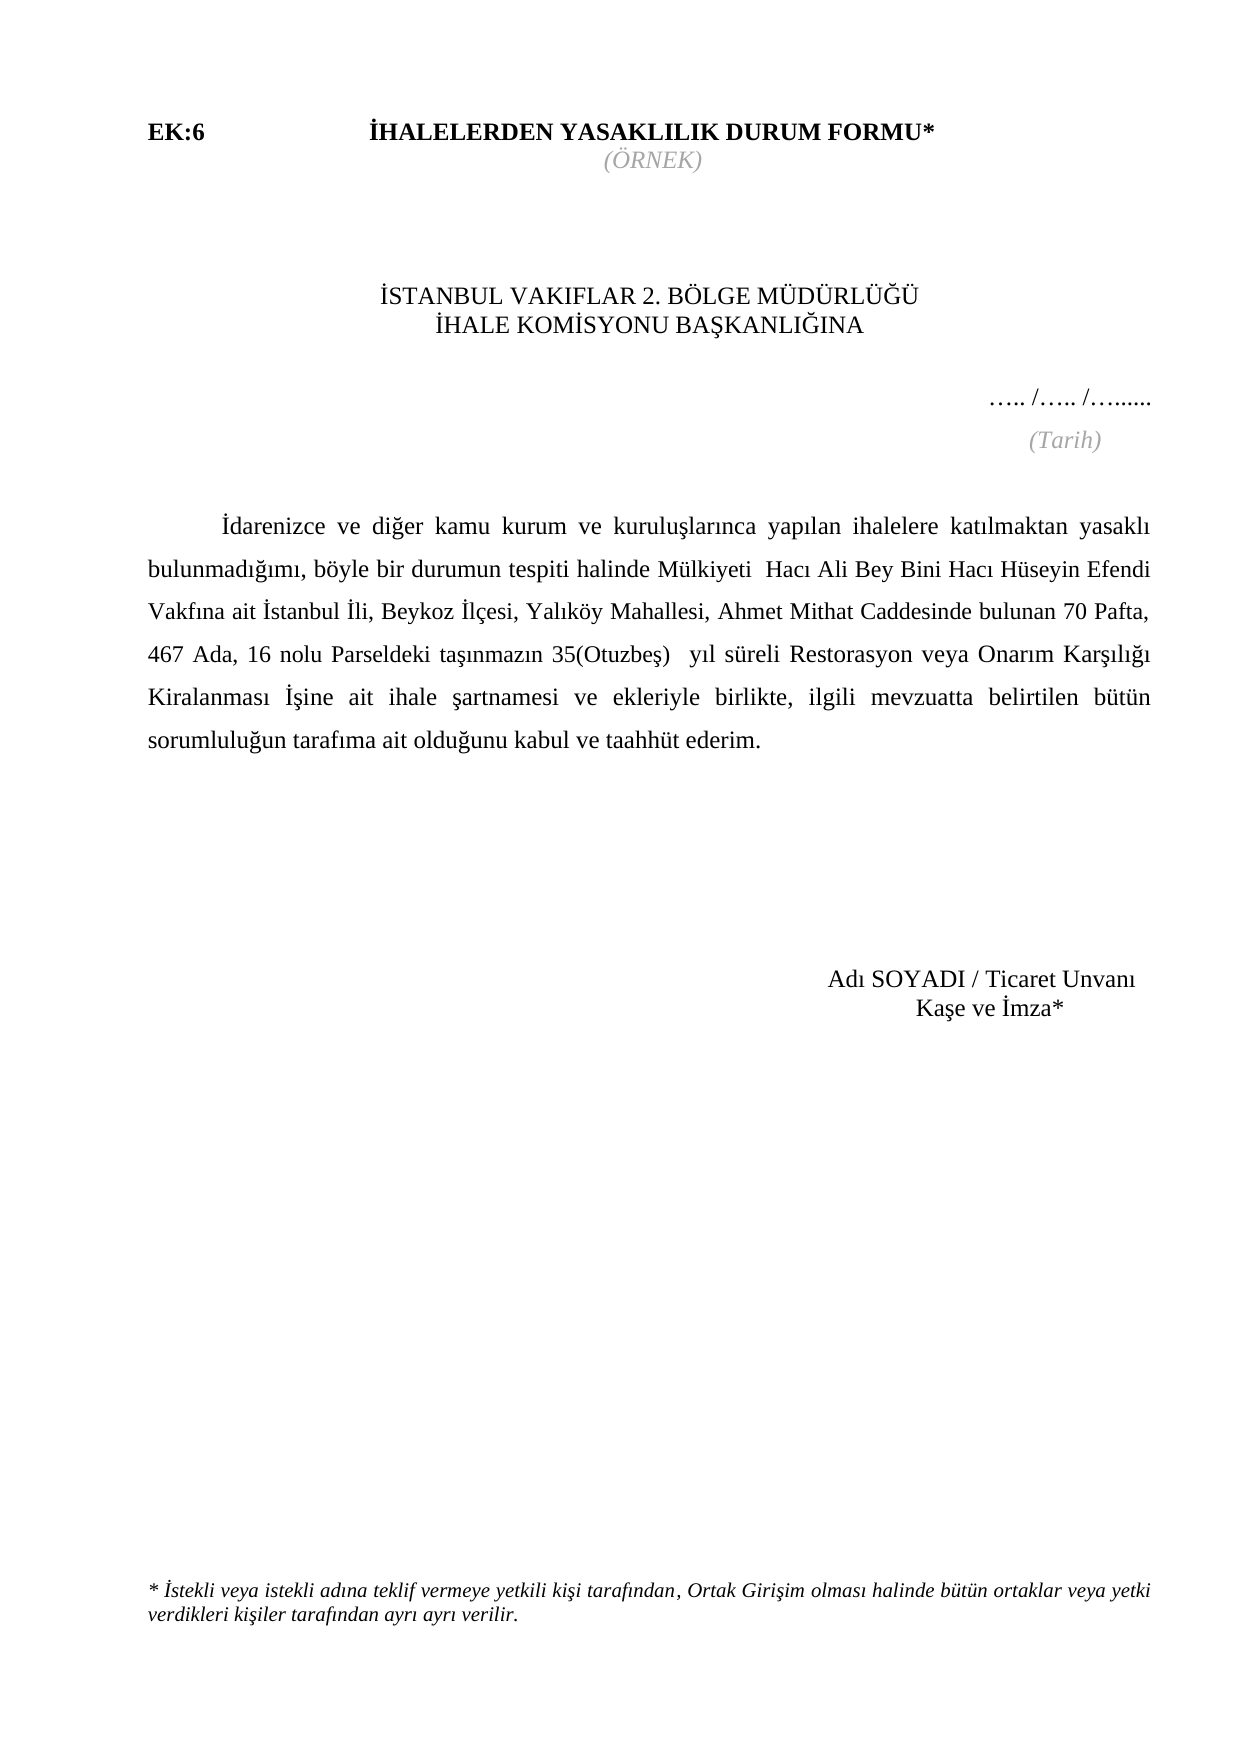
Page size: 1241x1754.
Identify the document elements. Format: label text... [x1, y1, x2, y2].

text (ÖRNEK) [148, 145, 1152, 174]
text * İstekli veya istekli adına teklif vermeye yetkili kişi tarafından, Ortak Girişim olması halinde bütün ortaklar veya yetki verdikleri kişiler tarafından ayrı ayrı verilir. [148, 1578, 1152, 1626]
text Kaşe ve İmza* [148, 993, 1152, 1021]
text İSTANBUL VAKIFLAR 2. BÖLGE MÜDÜRLÜĞÜ [148, 281, 1152, 310]
text (Tarih) [148, 425, 1152, 454]
text İHALE KOMİSYONU BAŞKANLIĞINA [148, 310, 1152, 339]
text ….. /….. /…...... [148, 382, 1152, 411]
text Adı SOYADI / Ticaret Unvanı [738, 964, 1152, 993]
text EK:6 İHALELERDEN YASAKLILIK DURUM FORMU* [148, 117, 1152, 145]
text İdarenizce ve diğer kamu kurum ve kuruluşlarınca yapılan ihalelere katılmaktan yasaklı bulunmadığımı, böyle bir durumun tespiti halinde Mülkiyeti Hacı Ali Bey Bini Hacı Hüseyin Efendi Vakfına ait İstanbul İli, Beykoz İlçesi, Yalıköy Mahallesi, Ahmet Mithat Caddesinde bulunan 70 Pafta, 467 Ada, 16 nolu Parseldeki taşınmazın 35(Otuzbeş) yıl süreli Restorasyon veya Onarım Karşılığı Kiralanması İşine ait ihale şartnamesi ve ekleriyle birlikte, ilgili mevzuatta belirtilen bütün sorumluluğun tarafıma ait olduğunu kabul ve taahhüt ederim. [148, 511, 1152, 754]
